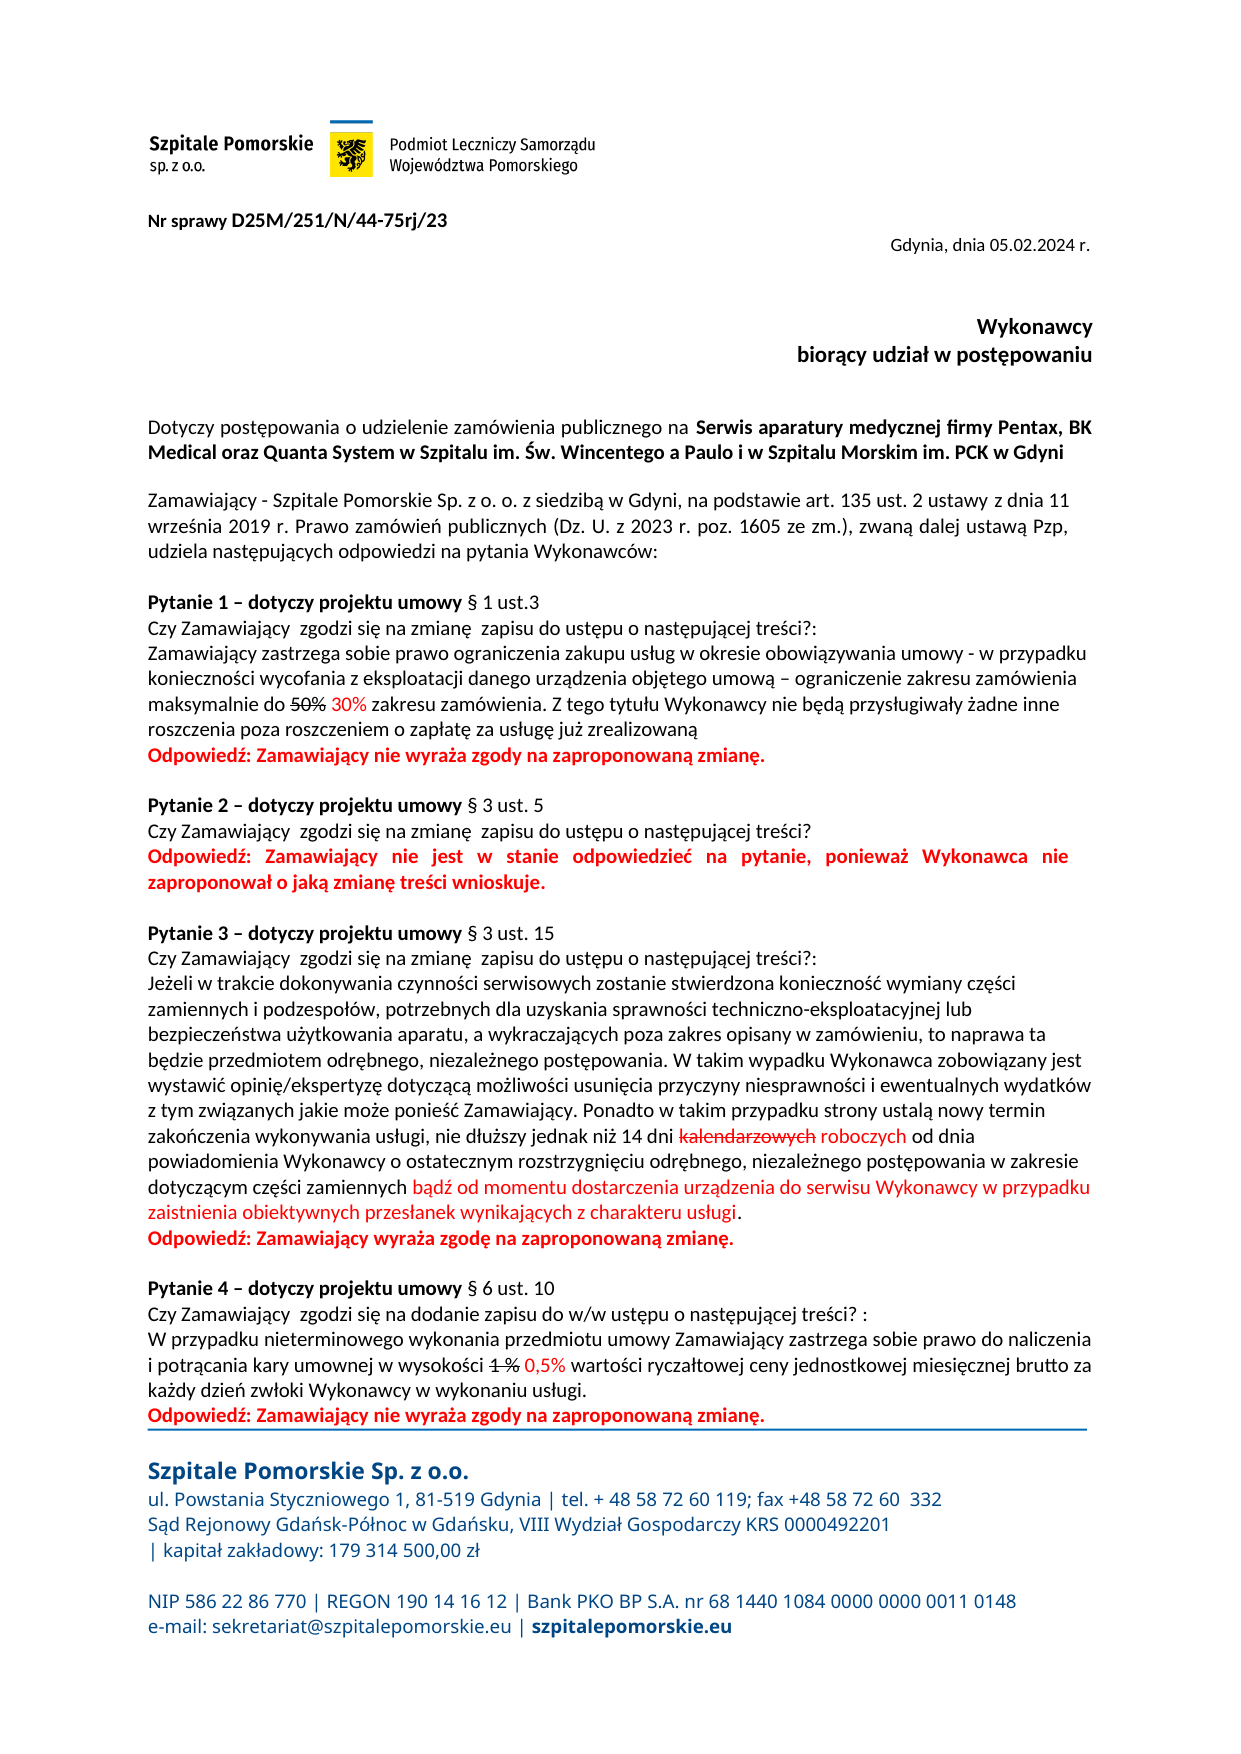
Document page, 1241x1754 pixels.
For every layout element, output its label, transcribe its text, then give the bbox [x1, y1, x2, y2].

text Zamawiający zastrzega sobie prawo ograniczenia zakupu usług w okresie obowiązywania umowy - w przypadku konieczności wycofania z eksploatacji danego urządzenia objętego umową – ograniczenie zakresu zamówienia maksymalnie do 50% 30% zakresu zamówienia. Z tego tytułu Wykonawcy nie będą przysługiwały żadne inne roszczenia poza roszczeniem o zapłatę za usługę już zrealizowaną [148, 640, 1093, 742]
text Wykonawcy [148, 312, 1093, 340]
list Odpowiedź: Zamawiający nie jest w stanie odpowiedzieć na pytanie, ponieważ Wykonawca nie zaproponował o jaką zmianę treści wnioskuje. [148, 843, 1070, 894]
text Czy Zamawiający zgodzi się na zmianę zapisu do ustępu o następującej treści? [148, 818, 1093, 843]
text Nr sprawy D25M/251/N/44-75rj/23 [148, 208, 1093, 233]
text Pytanie 3 – dotyczy projektu umowy § 3 ust. 15 [148, 920, 1093, 945]
text Gdynia, dnia 05.02.2024 r. [148, 233, 1093, 256]
text Jeżeli w trakcie dokonywania czynności serwisowych zostanie stwierdzona konieczność wymiany części zamiennych i podzespołów, potrzebnych dla uzyskania sprawności techniczno-eksploatacyjnej lub bezpieczeństwa użytkowania aparatu, a wykraczających poza zakres opisany w zamówieniu, to naprawa ta będzie przedmiotem odrębnego, niezależnego postępowania. W takim wypadku Wykonawca zobowiązany jest wystawić opinię/ekspertyzę dotyczącą możliwości usunięcia przyczyny niesprawności i ewentualnych wydatków z tym związanych jakie może ponieść Zamawiający. Ponadto w takim przypadku strony ustalą nowy termin zakończenia wykonywania usługi, nie dłuższy jednak niż 14 dni kalendarzowych roboczych od dnia powiadomienia Wykonawcy o ostatecznym rozstrzygnięciu odrębnego, niezależnego postępowania w zakresie dotyczącym części zamiennych bądź od momentu dostarczenia urządzenia do serwisu Wykonawcy w przypadku zaistnienia obiektywnych przesłanek wynikających z charakteru usługi. [148, 971, 1093, 1225]
picture [147, 118, 596, 178]
text Pytanie 2 – dotyczy projektu umowy § 3 ust. 5 [148, 793, 1093, 818]
text Czy Zamawiający zgodzi się na zmianę zapisu do ustępu o następującej treści?: [148, 945, 1093, 971]
list Odpowiedź: Zamawiający nie wyraża zgody na zaproponowaną zmianę. [148, 1403, 1070, 1428]
list Odpowiedź: Zamawiający wyraża zgodę na zaproponowaną zmianę. [148, 1225, 1070, 1250]
text Czy Zamawiający zgodzi się na dodanie zapisu do w/w ustępu o następującej treści? : [148, 1301, 1093, 1326]
text Pytanie 1 – dotyczy projektu umowy § 1 ust.3 [148, 589, 1093, 615]
text Pytanie 4 – dotyczy projektu umowy § 6 ust. 10 [148, 1276, 1093, 1301]
list Zamawiający - Szpitale Pomorskie Sp. z o. o. z siedzibą w Gdyni, na podstawie art. 135 ust. 2 ustawy z dnia 11 września 2019 r. Prawo zamówień publicznych (Dz. U. z 2023 r. poz. 1605 ze zm.), zwaną dalej ustawą Pzp, udziela następujących odpowiedzi na pytania Wykonawców: [148, 488, 1070, 564]
list Odpowiedź: Zamawiający nie wyraża zgody na zaproponowaną zmianę. [148, 742, 1070, 767]
text biorący udział w postępowaniu [148, 340, 1093, 368]
text Dotyczy postępowania o udzielenie zamówienia publicznego na Serwis aparatury medycznej firmy Pentax, BK Medical oraz Quanta System w Szpitalu im. Św. Wincentego a Paulo i w Szpitalu Morskim im. PCK w Gdyni [148, 414, 1093, 465]
text Czy Zamawiający zgodzi się na zmianę zapisu do ustępu o następującej treści?: [148, 615, 1093, 640]
text W przypadku nieterminowego wykonania przedmiotu umowy Zamawiający zastrzega sobie prawo do naliczenia i potrącania kary umownej w wysokości 1 % 0,5% wartości ryczałtowej ceny jednostkowej miesięcznej brutto za każdy dzień zwłoki Wykonawcy w wykonaniu usługi. [148, 1326, 1093, 1403]
